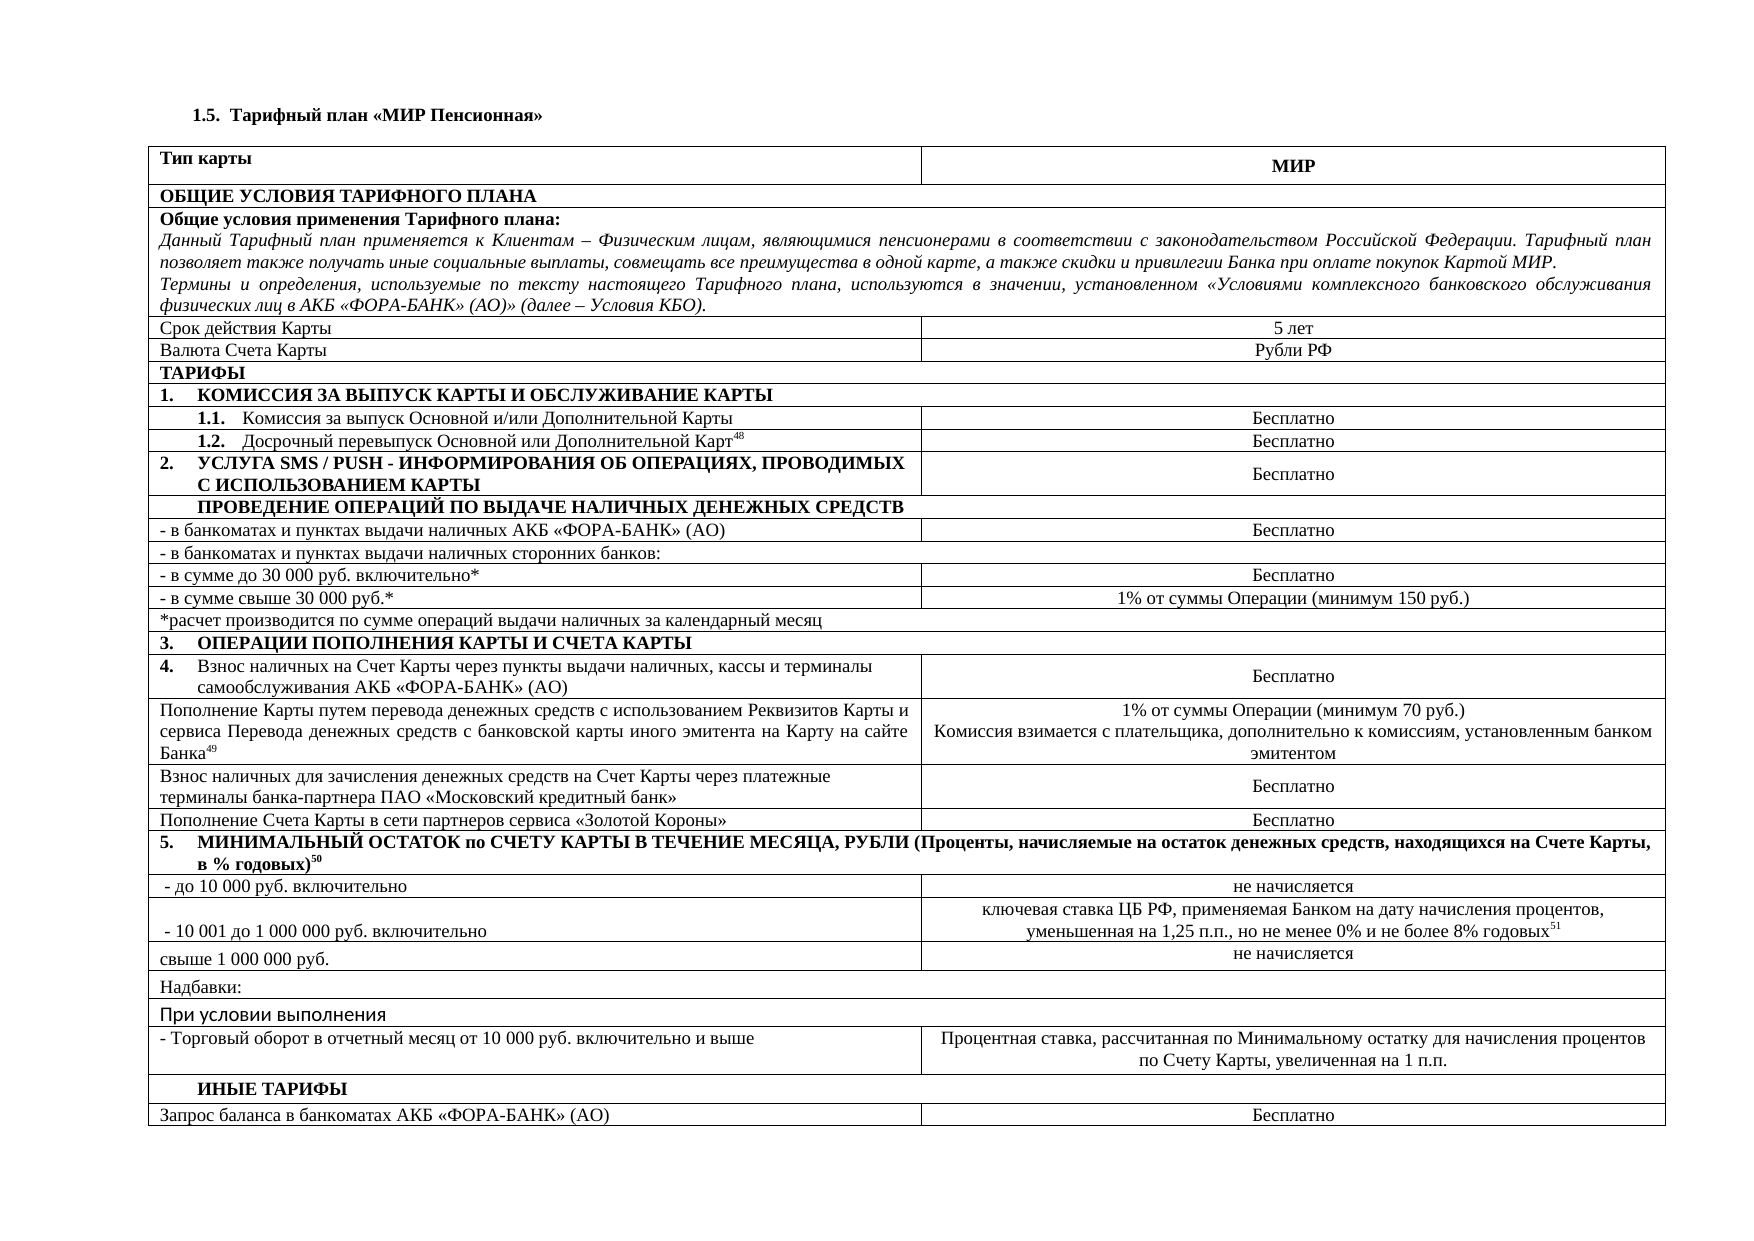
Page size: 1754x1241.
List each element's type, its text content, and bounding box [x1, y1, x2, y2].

table_cell Валюта Счета Карты [149, 339, 921, 361]
table_cell - в сумме свыше 30 000 руб.* [149, 587, 921, 608]
table_cell Запрос баланса в банкоматах АКБ «ФОРА-БАНК» (АО) [149, 1104, 921, 1125]
table_cell Комиссия за выпуск Основной и/или Дополнительной Карты [149, 407, 921, 428]
table_cell УСЛУГА SMS / PUSH - ИНФОРМИРОВАНИЯ ОБ ОПЕРАЦИЯХ, ПРОВОДИМЫХ С ИСПОЛЬЗОВАНИЕМ КАРТЫ [149, 452, 921, 495]
table_cell ключевая ставка ЦБ РФ, применяемая Банком на дату начисления процентов, уменьшенная на 1,25 п.п., но не менее 0% и не более 8% годовых [922, 898, 1665, 941]
table_cell - в банкоматах и пунктах выдачи наличных АКБ «ФОРА-БАНК» (АО) [149, 519, 921, 541]
table_cell ПРОВЕДЕНИЕ ОПЕРАЦИЙ ПО ВЫДАЧЕ НАЛИЧНЫХ ДЕНЕЖНЫХ СРЕДСТВ [149, 496, 1665, 518]
table_cell Досрочный перевыпуск Основной или Дополнительной Карт [149, 430, 921, 451]
table_cell *расчет производится по сумме операций выдачи наличных за календарный месяц [149, 609, 1665, 631]
table_cell Бесплатно [922, 452, 1665, 495]
table_cell Взнос наличных для зачисления денежных средств на Счет Карты через платежные терминалы банка-партнера ПАО «Московский кредитный банк» [149, 765, 921, 808]
table_header МИР [922, 147, 1665, 184]
table_cell Бесплатно [922, 655, 1665, 698]
list Тарифный план «МИР Пенсионная» [192, 104, 1665, 126]
table_cell Бесплатно [922, 564, 1665, 586]
table_cell Бесплатно [922, 430, 1665, 451]
table_cell Бесплатно [922, 809, 1665, 830]
table_cell не начисляется [922, 875, 1665, 897]
table_header Тип карты [149, 147, 921, 184]
table_cell Взнос наличных на Счет Карты через пункты выдачи наличных, кассы и терминалы самообслуживания АКБ «ФОРА-БАНК» (АО) [149, 655, 921, 698]
table_cell КОМИССИЯ ЗА ВЫПУСК КАРТЫ И ОБСЛУЖИВАНИЕ КАРТЫ [149, 384, 1665, 406]
table_cell Срок действия Карты [149, 317, 921, 338]
table_cell Минимальный остаток по Счету Карты в течение месяца, рубли (Проценты, начисляемые на остаток денежных средств, находящихся на Счете Карты, в % годовых) [149, 831, 1665, 874]
table_cell 1% от суммы Операции (минимум 70 руб.) Комиссия взимается с плательщика, дополнительно к комиссиям, установленным банком эмитентом [922, 699, 1665, 763]
table_cell ТАРИФЫ [149, 362, 1665, 383]
table_cell Бесплатно [922, 1104, 1665, 1125]
table_cell Бесплатно [922, 407, 1665, 428]
table_cell Рубли РФ [922, 339, 1665, 361]
table_cell ОПЕРАЦИИ ПОПОЛНЕНИЯ КАРТЫ И СЧЕТА КАРТЫ [149, 632, 1665, 653]
table_cell Пополнение Счета Карты в сети партнеров сервиса «Золотой Короны» [149, 809, 921, 830]
table_cell 5 лет [922, 317, 1665, 338]
table_cell - в сумме до 30 000 руб. включительно* [149, 564, 921, 586]
table_cell - Торговый оборот в отчетный месяц от 10 000 руб. включительно и выше [149, 1027, 921, 1074]
table_cell При условии выполнения [149, 999, 1665, 1026]
table_cell - до 10 000 руб. включительно [149, 875, 921, 897]
table_cell не начисляется [922, 942, 1665, 969]
table_cell ИНЫЕ ТАРИФЫ [149, 1075, 1665, 1102]
table_cell Процентная ставка, рассчитанная по Минимальному остатку для начисления процентов по Счету Карты, увеличенная на 1 п.п. [922, 1027, 1665, 1074]
table_cell Надбавки: [149, 971, 1665, 998]
table_cell свыше 1 000 000 руб. [149, 942, 921, 969]
table_cell 1% от суммы Операции (минимум 150 руб.) [922, 587, 1665, 608]
table_cell Пополнение Карты путем перевода денежных средств с использованием Реквизитов Карты и сервиса Перевода денежных средств с банковской карты иного эмитента на Карту на сайте Банка [149, 699, 921, 763]
table_cell Бесплатно [922, 765, 1665, 808]
table_cell Бесплатно [922, 519, 1665, 541]
table_cell ОБЩИЕ УСЛОВИЯ ТАРИФНОГО ПЛАНА [149, 185, 1665, 207]
table_cell Общие условия применения Тарифного плана: Данный Тарифный план применяется к Клиентам – Физическим лицам, являющимися пенсионерами в соответствии с законодательством Российской Федерации. Тарифный план позволяет также получать иные социальные выплаты, совмещать все преимущества в одной карте, а также скидки и привилегии Банка при оплате покупок Картой МИР. Термины и определения, используемые по тексту настоящего Тарифного плана, используются в значении, установленном «Условиями комплексного банковского обслуживания физических лиц в АКБ «ФОРА-БАНК» (АО)» (далее – Условия КБО). [149, 208, 1665, 316]
table_cell - 10 001 до 1 000 000 руб. включительно [149, 898, 921, 941]
table_cell - в банкоматах и пунктах выдачи наличных сторонних банков: [149, 542, 1665, 563]
